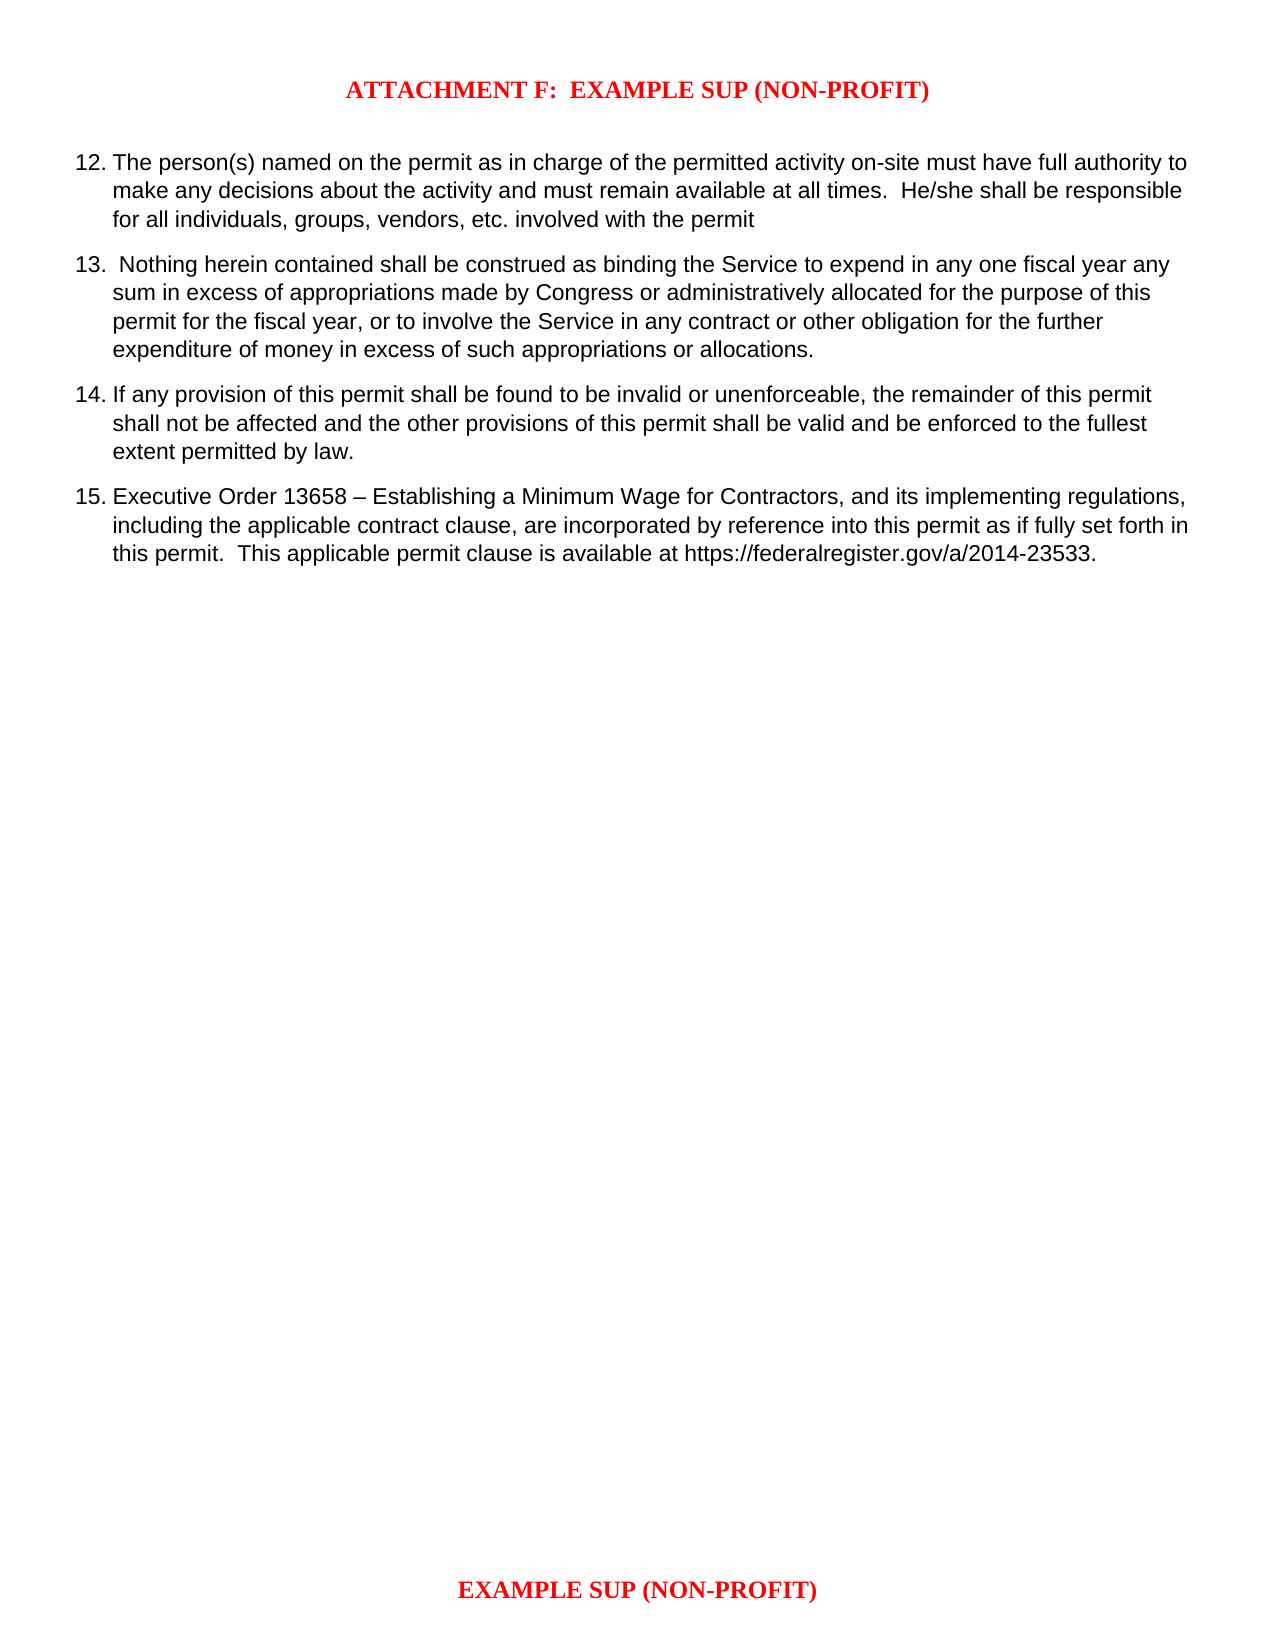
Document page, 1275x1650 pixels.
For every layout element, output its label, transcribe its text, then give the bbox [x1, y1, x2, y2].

list If any provision of this permit shall be found to be invalid or unenforceable, the remainder of this permit shall not be affected and the other provisions of this permit shall be valid and be enforced to the fullest extent permitted by law. [75, 381, 1200, 464]
list Executive Order 13658 – Establishing a Minimum Wage for Contractors, and its implementing regulations, including the applicable contract clause, are incorporated by reference into this permit as if fully set forth in this permit. This applicable permit clause is available at https://federalregister.gov/a/2014-23533. [75, 483, 1200, 566]
list Nothing herein contained shall be construed as binding the Service to expend in any one fiscal year any sum in excess of appropriations made by Congress or administratively allocated for the purpose of this permit for the fiscal year, or to involve the Service in any contract or other obligation for the further expenditure of money in excess of such appropriations or allocations. [75, 251, 1200, 362]
list The person(s) named on the permit as in charge of the permitted activity on-site must have full authority to make any decisions about the activity and must remain available at all times. He/she shall be responsible for all individuals, groups, vendors, etc. involved with the permit [75, 149, 1200, 232]
